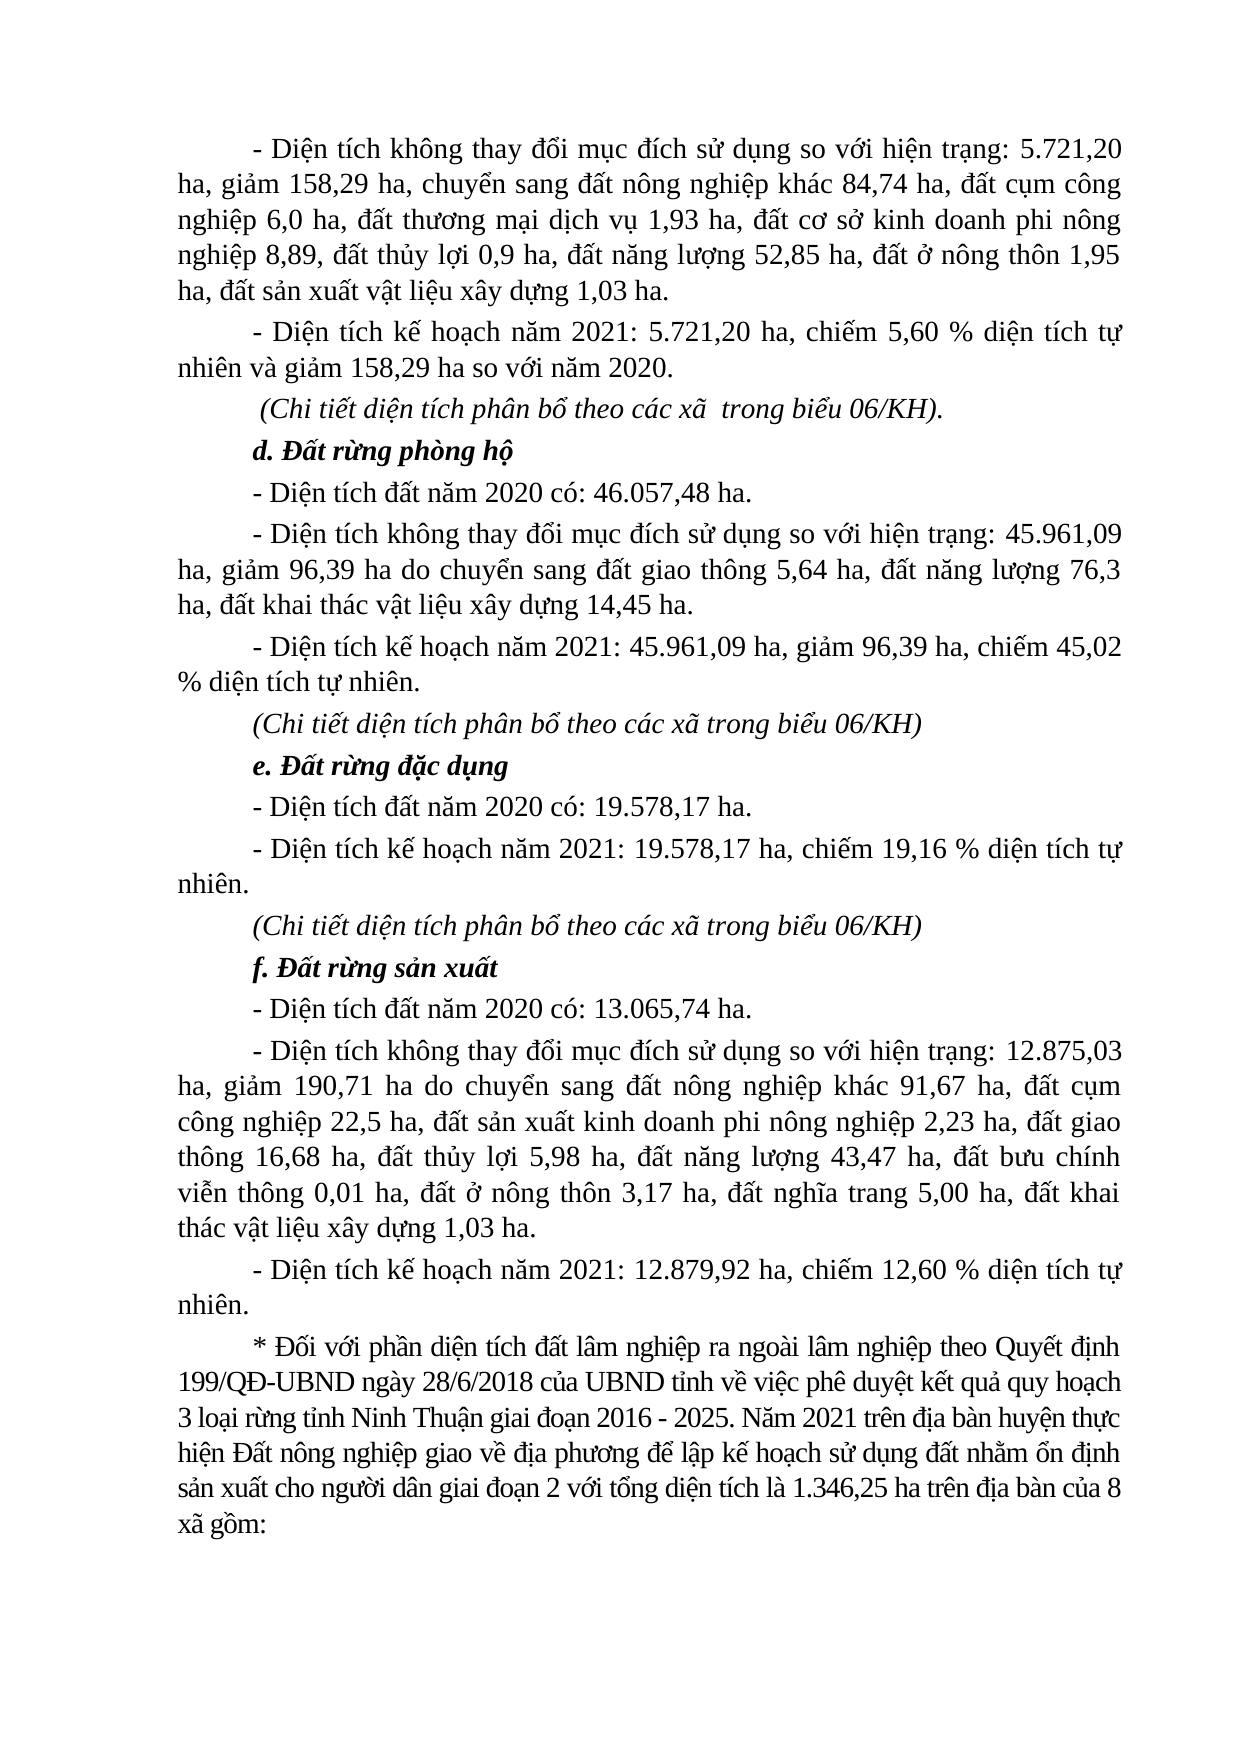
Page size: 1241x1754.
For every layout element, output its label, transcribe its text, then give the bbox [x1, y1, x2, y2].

text f. Đất rừng sản xuất [177, 949, 1122, 984]
text - Diện tích đất năm 2020 có: 46.057,48 ha. [177, 474, 1122, 509]
text (Chi tiết diện tích phân bổ theo các xã trong biểu 06/KH) [177, 705, 1122, 740]
text - Diện tích không thay đổi mục đích sử dụng so với hiện trạng: 45.961,09 ha, giảm 96,39 ha do chuyển sang đất giao thông 5,64 ha, đất năng lượng 76,3 ha, đất khai thác vật liệu xây dựng 14,45 ha. [177, 515, 1122, 622]
text - Diện tích kế hoạch năm 2021: 45.961,09 ha, giảm 96,39 ha, chiếm 45,02 % diện tích tự nhiên. [177, 628, 1122, 699]
text (Chi tiết diện tích phân bổ theo các xã trong biểu 06/KH). [177, 390, 1122, 426]
text - Diện tích đất năm 2020 có: 13.065,74 ha. [177, 990, 1122, 1026]
text e. Đất rừng đặc dụng [177, 747, 1122, 782]
text d. Đất rừng phòng hộ [177, 432, 1122, 467]
text - Diện tích kế hoạch năm 2021: 5.721,20 ha, chiếm 5,60 % diện tích tự nhiên và giảm 158,29 ha so với năm 2020. [177, 313, 1122, 384]
text * Đối với phần diện tích đất lâm nghiệp ra ngoài lâm nghiệp theo Quyết định 199/QĐ-UBND ngày 28/6/2018 của UBND tỉnh về việc phê duyệt kết quả quy hoạch 3 loại rừng tỉnh Ninh Thuận giai đoạn 2016 - 2025. Năm 2021 trên địa bàn huyện thực hiện Đất nông nghiệp giao về địa phương để lập kế hoạch sử dụng đất nhằm ổn định sản xuất cho người dân giai đoạn 2 với tổng diện tích là 1.346,25 ha trên địa bàn của 8 xã gồm: [177, 1328, 1122, 1540]
text - Diện tích không thay đổi mục đích sử dụng so với hiện trạng: 12.875,03 ha, giảm 190,71 ha do chuyển sang đất nông nghiệp khác 91,67 ha, đất cụm công nghiệp 22,5 ha, đất sản xuất kinh doanh phi nông nghiệp 2,23 ha, đất giao thông 16,68 ha, đất thủy lợi 5,98 ha, đất năng lượng 43,47 ha, đất bưu chính viễn thông 0,01 ha, đất ở nông thôn 3,17 ha, đất nghĩa trang 5,00 ha, đất khai thác vật liệu xây dựng 1,03 ha. [177, 1032, 1122, 1244]
text - Diện tích không thay đổi mục đích sử dụng so với hiện trạng: 5.721,20 ha, giảm 158,29 ha, chuyển sang đất nông nghiệp khác 84,74 ha, đất cụm công nghiệp 6,0 ha, đất thương mại dịch vụ 1,93 ha, đất cơ sở kinh doanh phi nông nghiệp 8,89, đất thủy lợi 0,9 ha, đất năng lượng 52,85 ha, đất ở nông thôn 1,95 ha, đất sản xuất vật liệu xây dựng 1,03 ha. [177, 130, 1122, 307]
text (Chi tiết diện tích phân bổ theo các xã trong biểu 06/KH) [177, 907, 1122, 942]
text - Diện tích đất năm 2020 có: 19.578,17 ha. [177, 788, 1122, 824]
text - Diện tích kế hoạch năm 2021: 19.578,17 ha, chiếm 19,16 % diện tích tự nhiên. [177, 830, 1122, 901]
text - Diện tích kế hoạch năm 2021: 12.879,92 ha, chiếm 12,60 % diện tích tự nhiên. [177, 1251, 1122, 1322]
